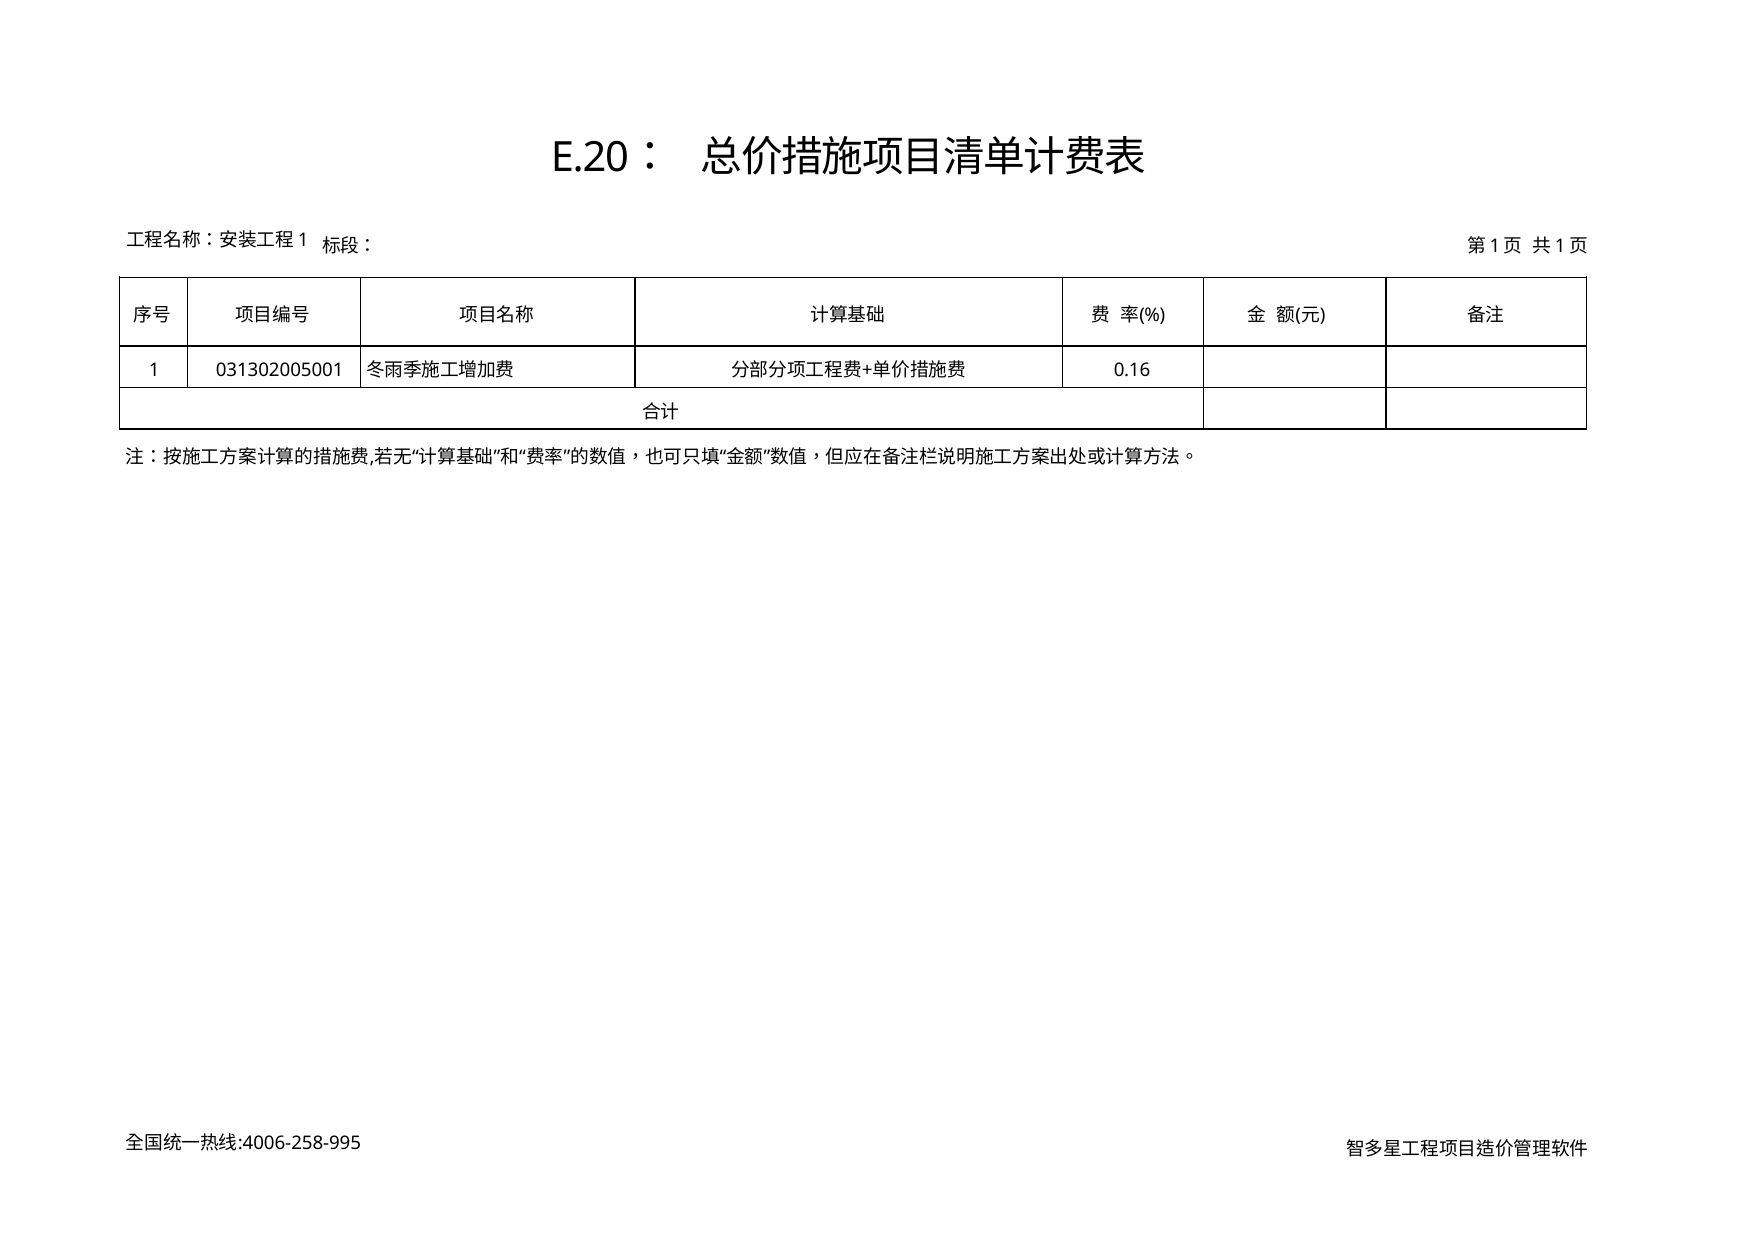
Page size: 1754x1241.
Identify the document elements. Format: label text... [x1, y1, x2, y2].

text E.20： 总价措施项目清单计费表 [551, 130, 1588, 181]
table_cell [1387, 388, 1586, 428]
text 标段： [323, 237, 1456, 257]
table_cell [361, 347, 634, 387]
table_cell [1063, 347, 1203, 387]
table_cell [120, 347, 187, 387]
text 工程名称：安装工程1 [126, 231, 312, 251]
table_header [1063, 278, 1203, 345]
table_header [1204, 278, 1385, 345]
text 注：按施工方案计算的措施费,若无“计算基础”和“费率”的数值，也可只填“金额”数值，但应在备注栏说明施工方案出处或计算方法。 [126, 445, 1588, 468]
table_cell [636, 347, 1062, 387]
text 第1页 共1页 [1467, 237, 1588, 257]
text 智多星工程项目造价管理软件 [1346, 1140, 1588, 1160]
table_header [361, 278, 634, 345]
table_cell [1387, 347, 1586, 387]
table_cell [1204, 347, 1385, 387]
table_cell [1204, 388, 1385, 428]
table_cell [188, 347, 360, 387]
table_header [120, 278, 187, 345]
text 全国统一热线:4006-258-995 [126, 1134, 1335, 1154]
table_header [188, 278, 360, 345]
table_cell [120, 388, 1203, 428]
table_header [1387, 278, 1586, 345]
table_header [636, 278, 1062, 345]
